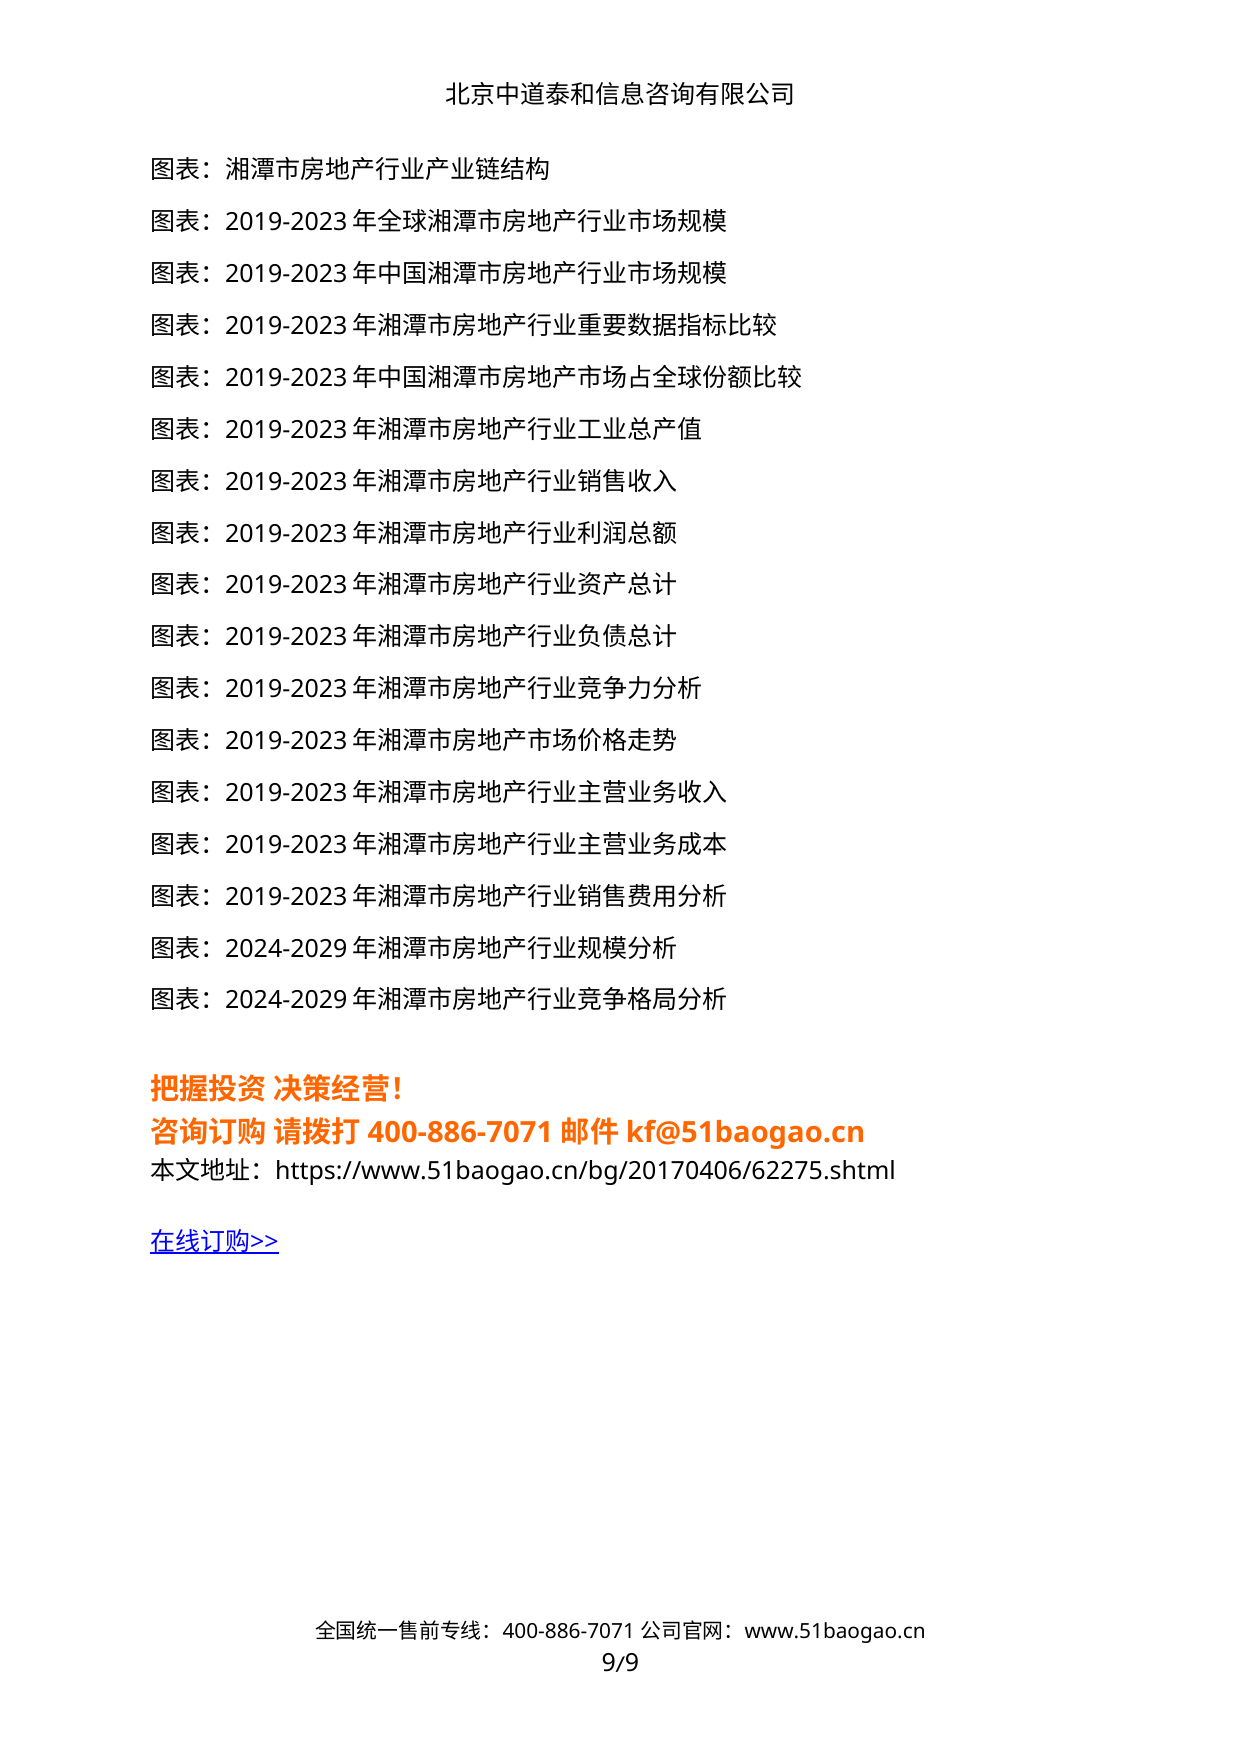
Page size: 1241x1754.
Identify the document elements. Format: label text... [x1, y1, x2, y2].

text 图表：2019-2023年湘潭市房地产行业资产总计 [150, 565, 1090, 601]
text 图表：湘潭市房地产行业产业链结构 [150, 150, 1090, 186]
text 图表：2019-2023年湘潭市房地产行业重要数据指标比较 [150, 306, 1090, 342]
text 图表：2019-2023年湘潭市房地产行业主营业务收入 [150, 772, 1090, 809]
text 图表：2019-2023年全球湘潭市房地产行业市场规模 [150, 202, 1090, 238]
text 图表：2019-2023年湘潭市房地产行业利润总额 [150, 513, 1090, 549]
text 图表：2019-2023年湘潭市房地产行业主营业务成本 [150, 824, 1090, 861]
text 图表：2024-2029年湘潭市房地产行业竞争格局分析 [150, 980, 1090, 1016]
text 图表：2019-2023年湘潭市房地产行业销售费用分析 [150, 876, 1090, 912]
text 图表：2019-2023年湘潭市房地产市场价格走势 [150, 721, 1090, 757]
text 图表：2019-2023年湘潭市房地产行业负债总计 [150, 617, 1090, 653]
text 把握投资 决策经营！咨询订购 请拨打 400-886-7071 邮件 kf@51baogao.cn本文地址：https://www.51baogao.cn/bg/20170406/62275.shtml [150, 1032, 1090, 1187]
text 在线订购>> [150, 1187, 1090, 1257]
text 图表：2019-2023年湘潭市房地产行业工业总产值 [150, 409, 1090, 446]
text 图表：2019-2023年湘潭市房地产行业销售收入 [150, 461, 1090, 497]
text 图表：2024-2029年湘潭市房地产行业规模分析 [150, 928, 1090, 964]
text 图表：2019-2023年中国湘潭市房地产行业市场规模 [150, 254, 1090, 290]
text 图表：2019-2023年中国湘潭市房地产市场占全球份额比较 [150, 357, 1090, 394]
text 图表：2019-2023年湘潭市房地产行业竞争力分析 [150, 669, 1090, 705]
